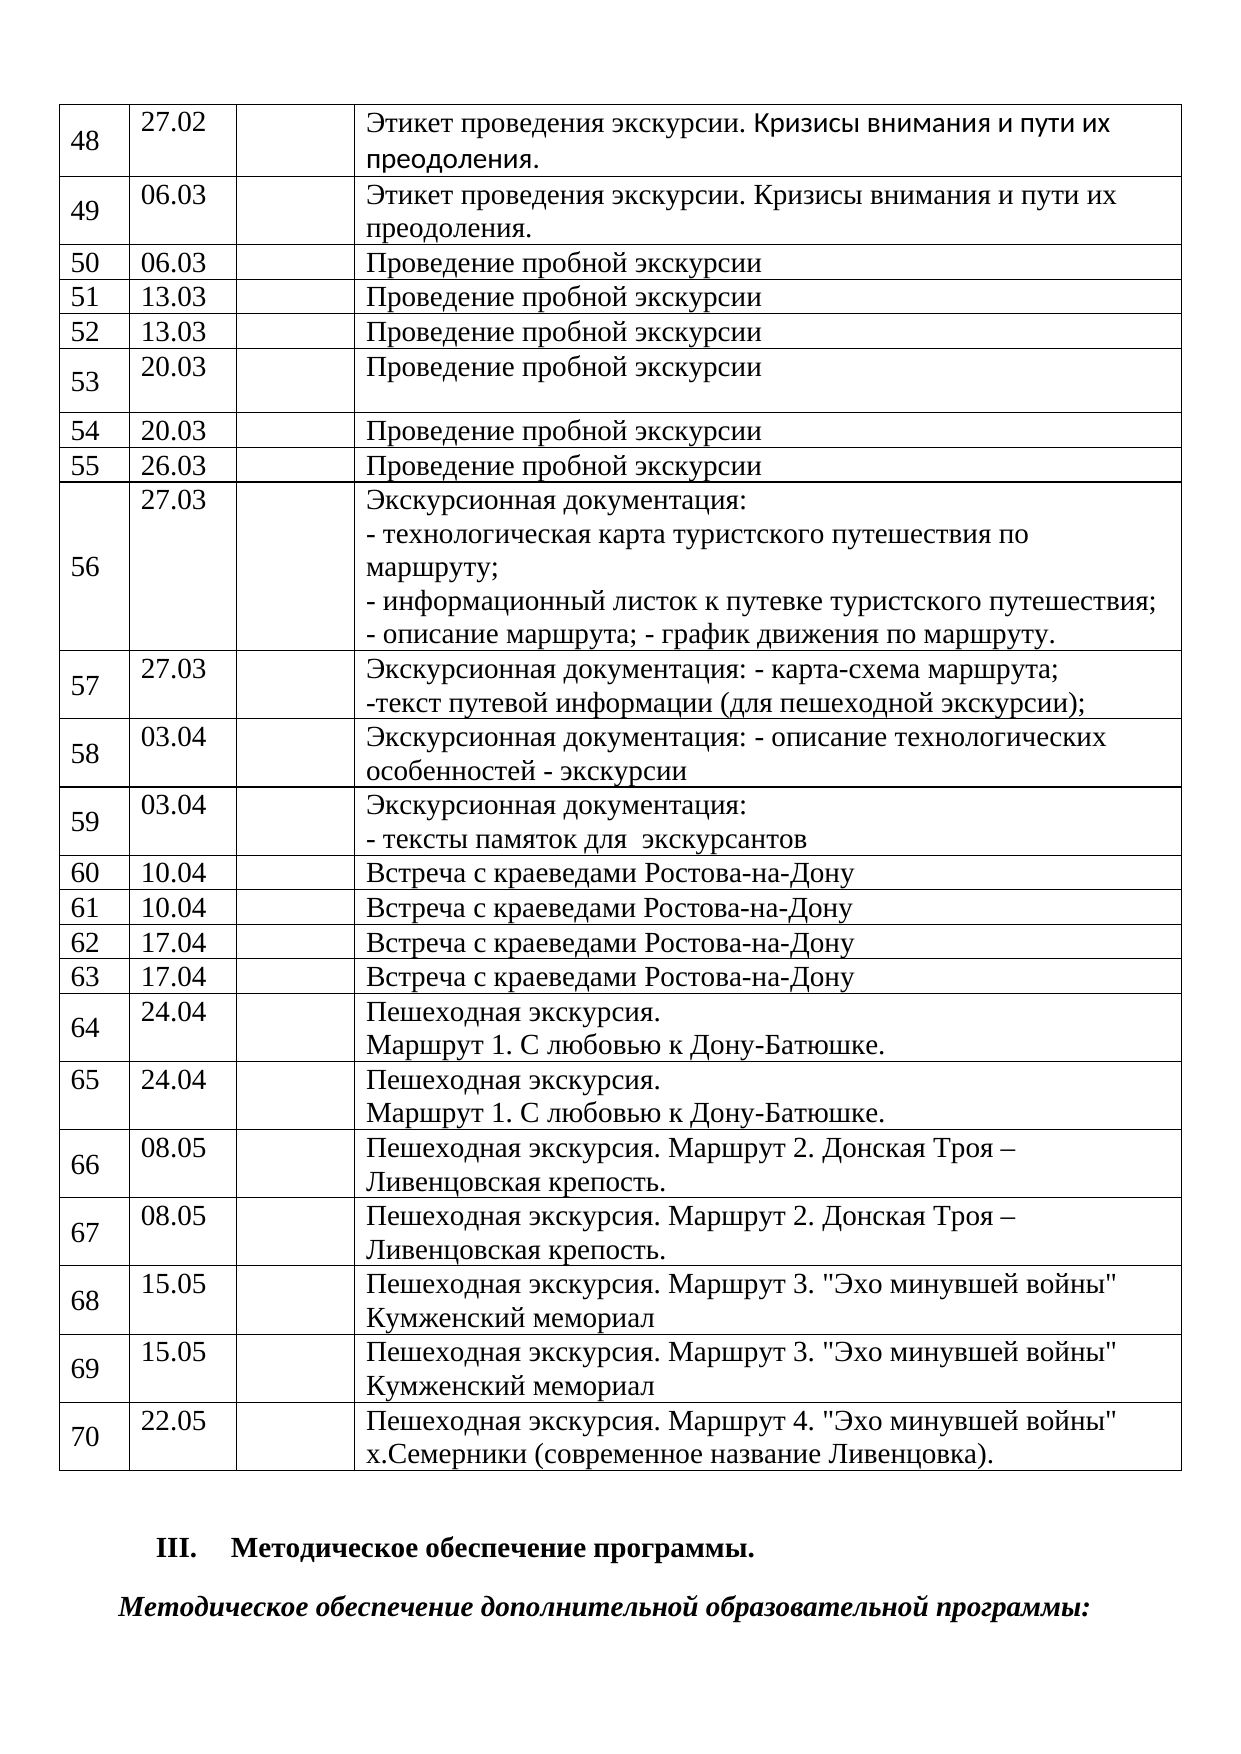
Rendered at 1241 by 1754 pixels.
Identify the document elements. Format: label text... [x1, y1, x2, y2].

table_cell 56 [60, 483, 129, 650]
table_cell 55 [60, 448, 129, 481]
table_cell 67 [60, 1198, 129, 1265]
table_cell 20.03 [130, 413, 236, 447]
table_cell Встреча с краеведами Ростова-на-Дону [355, 925, 1181, 958]
table_cell [237, 925, 354, 958]
table_cell 63 [60, 959, 129, 993]
table_cell 68 [60, 1266, 129, 1333]
table_cell 26.03 [130, 448, 236, 481]
table_cell 53 [60, 349, 129, 412]
table_cell Экскурсионная документация: - карта-схема маршрута; -текст путевой информации (для пешеходной экскурсии); [355, 651, 754, 718]
table_cell 13.03 [130, 280, 236, 313]
table_cell 60 [60, 856, 129, 889]
table_cell 08.05 [130, 1198, 236, 1265]
table_cell 64 [60, 994, 129, 1061]
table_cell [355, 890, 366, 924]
table_cell [237, 349, 354, 412]
table_cell 70 [60, 1403, 129, 1470]
table_cell Встреча с краеведами Ростова-на-Дону [355, 856, 1181, 889]
table_cell 17.04 [130, 925, 236, 958]
table_cell 15.05 [130, 1335, 236, 1402]
table_cell Встреча с краеведами Ростова-на-Дону [355, 959, 1181, 993]
table_cell [237, 413, 354, 447]
table_cell Пешеходная экскурсия. Маршрут 2. Донская Троя – Ливенцовская крепость. [355, 1130, 1181, 1197]
table_cell Проведение пробной экскурсии [355, 448, 1181, 481]
table_cell 27.03 [130, 483, 236, 650]
table_cell 50 [60, 245, 129, 278]
table_cell 61 [60, 890, 129, 924]
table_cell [355, 105, 1181, 176]
table_cell [237, 1266, 354, 1333]
table_cell [237, 959, 354, 993]
table_cell 27.03 [130, 651, 236, 718]
table_cell [237, 1403, 354, 1470]
table_cell Проведение пробной экскурсии [355, 280, 1181, 313]
table_cell Проведение пробной экскурсии [355, 349, 1181, 412]
table_cell 69 [60, 1335, 129, 1402]
table_cell 48 [60, 105, 129, 176]
table_cell 22.05 [130, 1403, 236, 1470]
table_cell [355, 177, 1181, 244]
list Методическое обеспечение программы. [156, 1530, 1152, 1564]
table_cell 54 [60, 413, 129, 447]
table_cell Пешеходная экскурсия. Маршрут 4. "Эхо минувшей войны" х.Семерники (современное название Ливенцовка). [355, 1403, 1181, 1470]
table_cell 03.04 [130, 788, 236, 854]
table_cell 27.02 [130, 105, 236, 176]
text Методическое обеспечение дополнительной образовательной программы: [118, 1589, 1152, 1623]
table_cell 17.04 [130, 959, 236, 993]
table_cell [237, 890, 354, 924]
table_cell Пешеходная экскурсия. Маршрут 3. "Эхо минувшей войны" Кумженский мемориал [355, 1266, 1181, 1333]
table_cell Пешеходная экскурсия. Маршрут 1. С любовью к Дону-Батюшке. [355, 994, 1181, 1061]
table_cell 62 [60, 925, 129, 958]
table_cell 65 [60, 1062, 129, 1129]
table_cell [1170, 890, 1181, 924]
table_cell Экскурсионная документация: - тексты памяток для экскурсантов [747, 788, 1181, 854]
table_cell Проведение пробной экскурсии [355, 413, 1181, 447]
table_cell 66 [60, 1130, 129, 1197]
table_cell Проведение пробной экскурсии [355, 245, 1181, 278]
table_cell Экскурсионная документация: - описание технологических особенностей - экскурсии [355, 719, 1181, 786]
table_cell 57 [60, 651, 129, 718]
table_cell 03.04 [130, 719, 236, 786]
table_cell [237, 448, 354, 481]
table_cell 20.03 [130, 349, 236, 412]
table_cell 58 [60, 719, 129, 786]
table_cell [237, 280, 354, 313]
table_cell Пешеходная экскурсия. Маршрут 1. С любовью к Дону-Батюшке. [355, 1062, 1181, 1129]
table_cell [237, 651, 354, 718]
table_cell Пешеходная экскурсия. Маршрут 2. Донская Троя – Ливенцовская крепость. [355, 1198, 1181, 1265]
table_cell [237, 105, 354, 176]
table_cell 13.03 [130, 314, 236, 348]
table_cell Пешеходная экскурсия. Маршрут 3. "Эхо минувшей войны" Кумженский мемориал [355, 1335, 1181, 1402]
table_cell [237, 856, 354, 889]
table_cell 59 [60, 788, 129, 854]
table_cell Проведение пробной экскурсии [355, 314, 1181, 348]
table_cell [237, 1130, 354, 1197]
table_cell [237, 483, 354, 650]
table_cell Экскурсионная документация: - карта-схема маршрута; -текст путевой информации (для пешеходной экскурсии); [1059, 651, 1181, 718]
table_cell [237, 994, 354, 1061]
table_cell 24.04 [130, 994, 236, 1061]
table_cell 51 [60, 280, 129, 313]
table_cell Экскурсионная документация: - тексты памяток для экскурсантов [355, 788, 739, 854]
table_cell 08.05 [130, 1130, 236, 1197]
table_cell 06.03 [130, 177, 236, 244]
table_cell [237, 1062, 354, 1129]
table_cell [237, 177, 354, 244]
table_cell 52 [60, 314, 129, 348]
table_cell [237, 245, 354, 278]
table_cell [237, 1335, 354, 1402]
table_cell 15.05 [130, 1266, 236, 1333]
table_cell [237, 788, 354, 854]
table_cell [237, 719, 354, 786]
table_cell Экскурсионная документация: - технологическая карта туристского путешествия по маршруту; - информационный листок к путевке туристского путешествия; - описание маршрута; - график движения по маршруту. [355, 483, 1181, 650]
table_cell 49 [60, 177, 129, 244]
table_cell [237, 314, 354, 348]
table_cell 10.04 [130, 856, 236, 889]
table_cell [237, 1198, 354, 1265]
table_cell 24.04 [130, 1062, 236, 1129]
table_cell 10.04 [130, 890, 236, 924]
table_cell 06.03 [130, 245, 236, 278]
